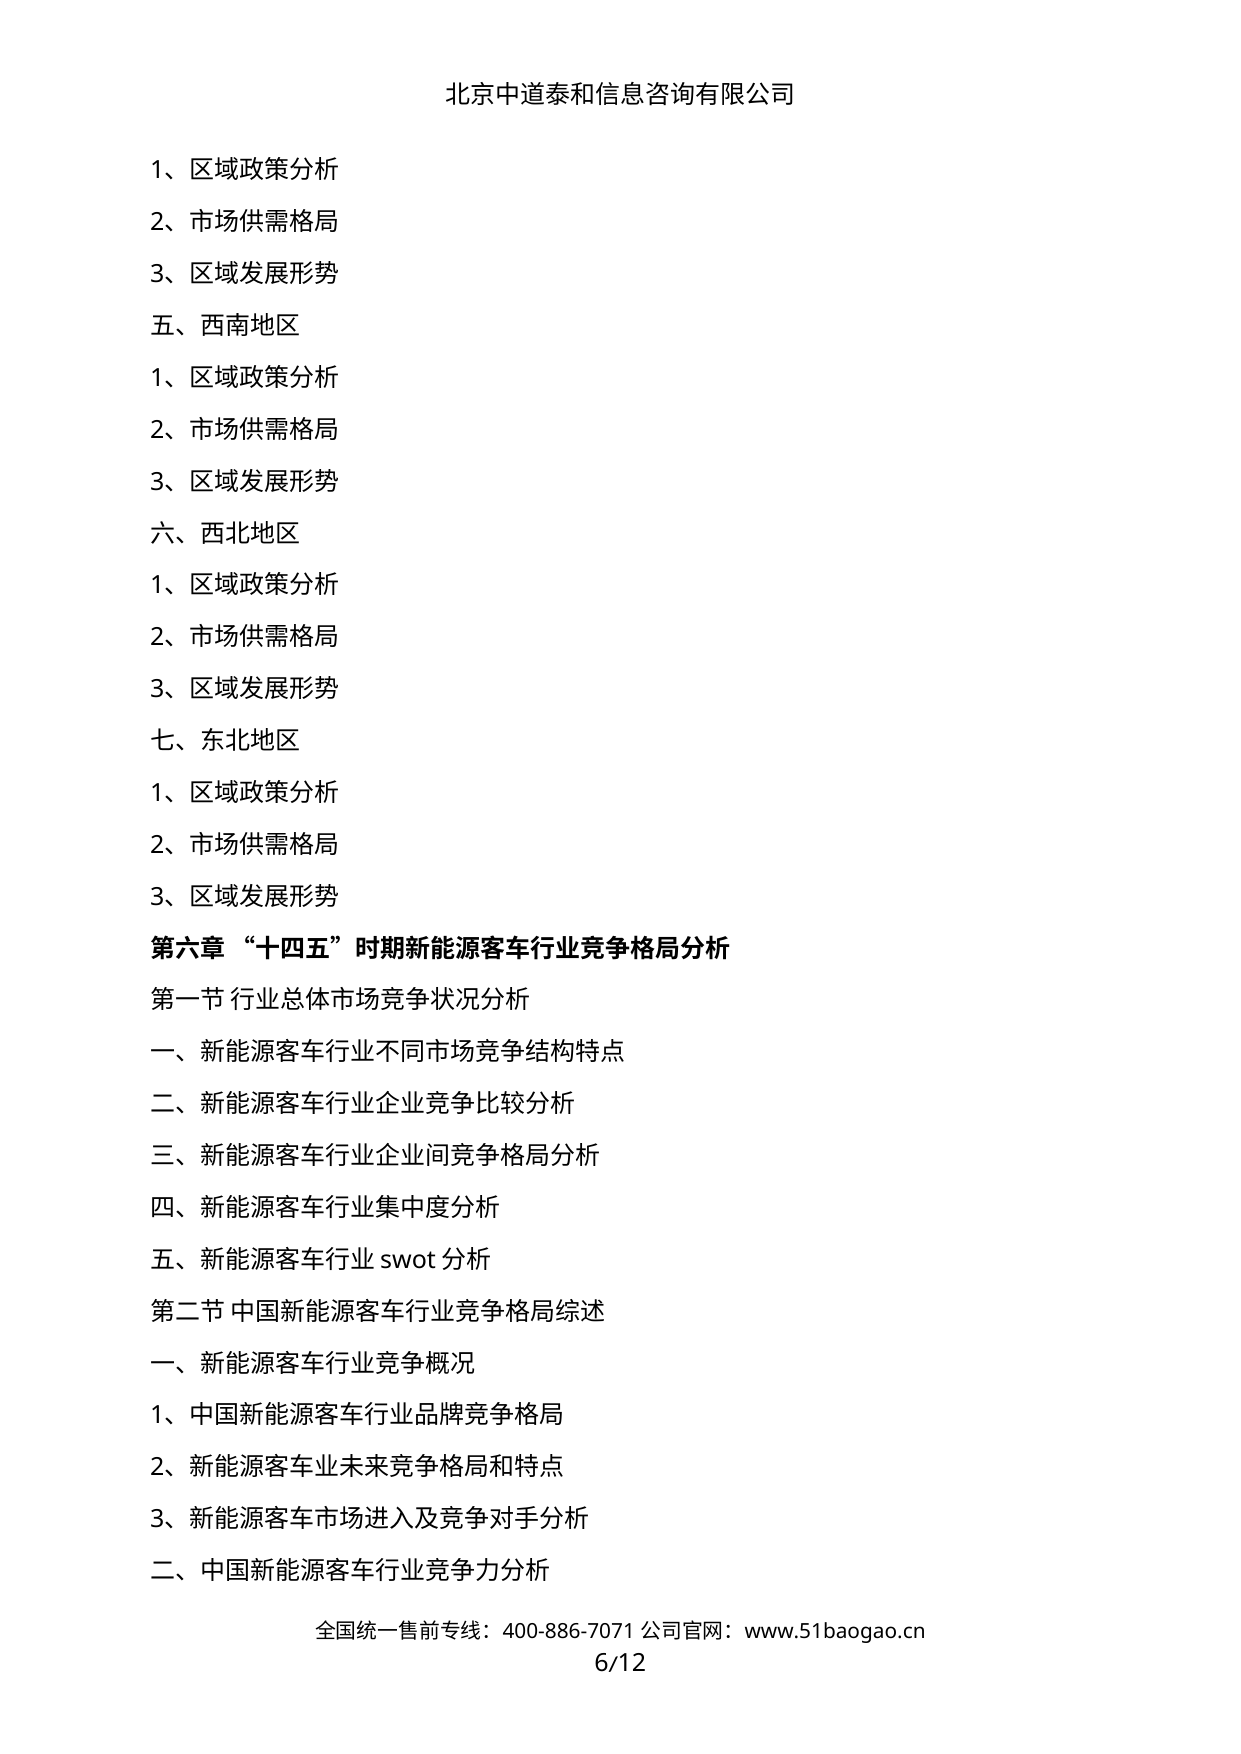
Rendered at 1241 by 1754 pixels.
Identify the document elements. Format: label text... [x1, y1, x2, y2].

text 一、新能源客车行业不同市场竞争结构特点 [150, 1032, 1090, 1068]
text 3、区域发展形势 [150, 669, 1090, 705]
text 五、西南地区 [150, 306, 1090, 342]
text 七、东北地区 [150, 721, 1090, 757]
text 2、市场供需格局 [150, 202, 1090, 238]
text 3、区域发展形势 [150, 876, 1090, 912]
text 二、中国新能源客车行业竞争力分析 [150, 1551, 1090, 1587]
text 三、新能源客车行业企业间竞争格局分析 [150, 1136, 1090, 1172]
text 3、区域发展形势 [150, 461, 1090, 497]
text 四、新能源客车行业集中度分析 [150, 1187, 1090, 1224]
text 1、区域政策分析 [150, 772, 1090, 809]
text 一、新能源客车行业竞争概况 [150, 1343, 1090, 1379]
text 1、区域政策分析 [150, 565, 1090, 601]
text 五、新能源客车行业swot分析 [150, 1239, 1090, 1276]
text 3、区域发展形势 [150, 254, 1090, 290]
text 1、区域政策分析 [150, 357, 1090, 394]
text 1、区域政策分析 [150, 150, 1090, 186]
text 二、新能源客车行业企业竞争比较分析 [150, 1084, 1090, 1120]
text 2、新能源客车业未来竞争格局和特点 [150, 1447, 1090, 1483]
text 2、市场供需格局 [150, 617, 1090, 653]
text 1、中国新能源客车行业品牌竞争格局 [150, 1395, 1090, 1431]
text 2、市场供需格局 [150, 409, 1090, 446]
text 2、市场供需格局 [150, 824, 1090, 861]
text 第一节 行业总体市场竞争状况分析 [150, 980, 1090, 1016]
text 第二节 中国新能源客车行业竞争格局综述 [150, 1291, 1090, 1327]
text 第六章 “十四五”时期新能源客车行业竞争格局分析 [150, 928, 1090, 964]
text 六、西北地区 [150, 513, 1090, 549]
text 3、新能源客车市场进入及竞争对手分析 [150, 1499, 1090, 1535]
